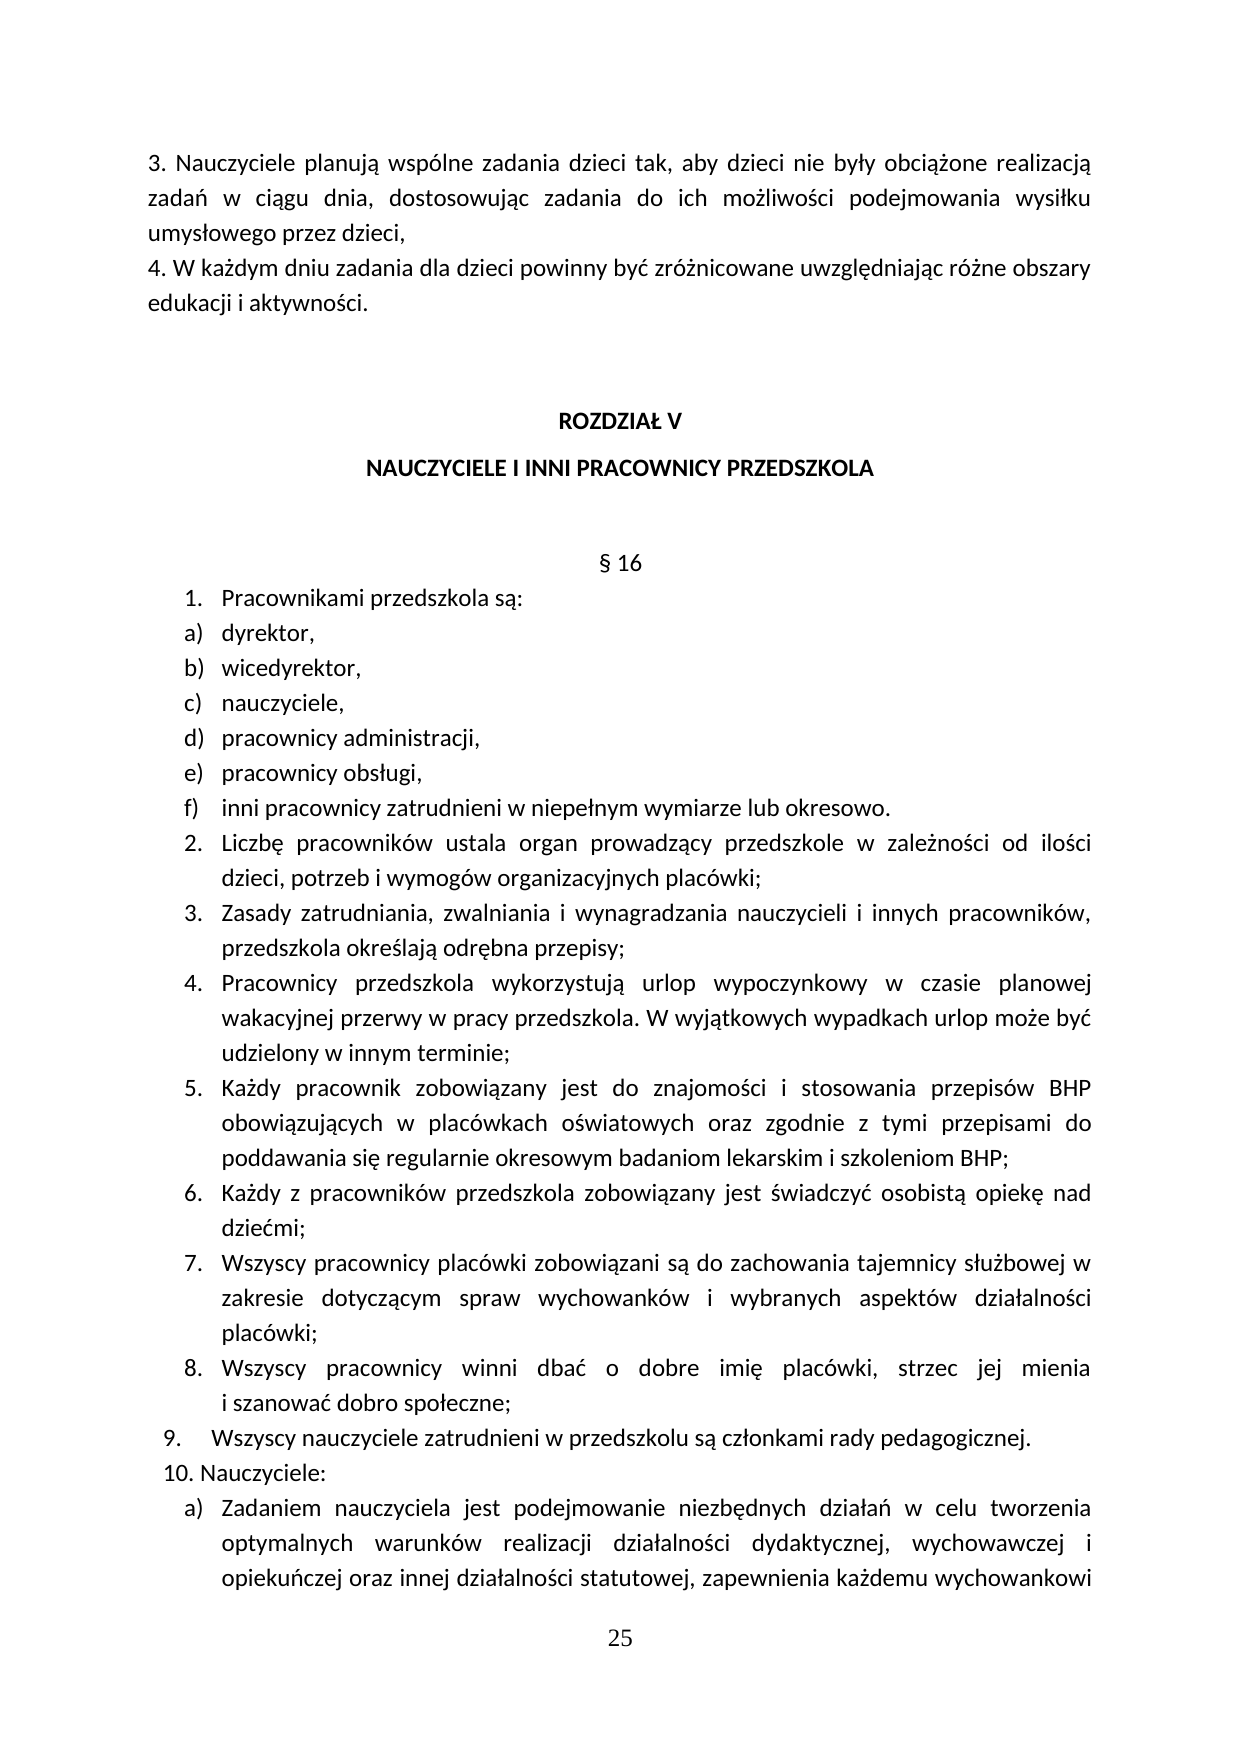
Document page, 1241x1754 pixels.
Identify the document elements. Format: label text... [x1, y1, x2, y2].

list nauczyciele, [184, 688, 1093, 718]
list dyrektor, [184, 618, 1093, 648]
list wicedyrektor, [184, 653, 1093, 683]
list Wszyscy pracownicy winni dbać o dobre imię placówki, strzec jej mienia i szanować dobro społeczne; [184, 1353, 1093, 1418]
text 4. W każdym dniu zadania dla dzieci powinny być zróżnicowane uwzględniając różne obszary edukacji i aktywności. [148, 253, 1093, 318]
text § 16 [148, 548, 1093, 578]
list Pracownicy przedszkola wykorzystują urlop wypoczynkowy w czasie planowej wakacyjnej przerwy w pracy przedszkola. W wyjątkowych wypadkach urlop może być udzielony w innym terminie; [184, 968, 1093, 1068]
list Nauczyciele: [163, 1458, 1093, 1488]
text NAUCZYCIELE I INNI PRACOWNICY PRZEDSZKOLA [148, 453, 1093, 483]
list Pracownikami przedszkola są: [184, 583, 1093, 613]
list Zasady zatrudniania, zwalniania i wynagradzania nauczycieli i innych pracowników, przedszkola określają odrębna przepisy; [184, 898, 1093, 963]
list inni pracownicy zatrudnieni w niepełnym wymiarze lub okresowo. [184, 793, 1093, 823]
list Wszyscy nauczyciele zatrudnieni w przedszkolu są członkami rady pedagogicznej. [163, 1423, 1093, 1453]
list Liczbę pracowników ustala organ prowadzący przedszkole w zależności od ilości dzieci, potrzeb i wymogów organizacyjnych placówki; [184, 828, 1093, 893]
list Wszyscy pracownicy placówki zobowiązani są do zachowania tajemnicy służbowej w zakresie dotyczącym spraw wychowanków i wybranych aspektów działalności placówki; [184, 1248, 1093, 1348]
text 3. Nauczyciele planują wspólne zadania dzieci tak, aby dzieci nie były obciążone realizacją zadań w ciągu dnia, dostosowując zadania do ich możliwości podejmowania wysiłku umysłowego przez dzieci, [148, 148, 1093, 248]
list pracownicy administracji, [184, 723, 1093, 753]
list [184, 1493, 1093, 1593]
text ROZDZIAŁ V [148, 405, 1093, 436]
list pracownicy obsługi, [184, 758, 1093, 788]
list Każdy z pracowników przedszkola zobowiązany jest świadczyć osobistą opiekę nad dziećmi; [184, 1178, 1093, 1243]
list Każdy pracownik zobowiązany jest do znajomości i stosowania przepisów BHP obowiązujących w placówkach oświatowych oraz zgodnie z tymi przepisami do poddawania się regularnie okresowym badaniom lekarskim i szkoleniom BHP; [184, 1073, 1093, 1173]
